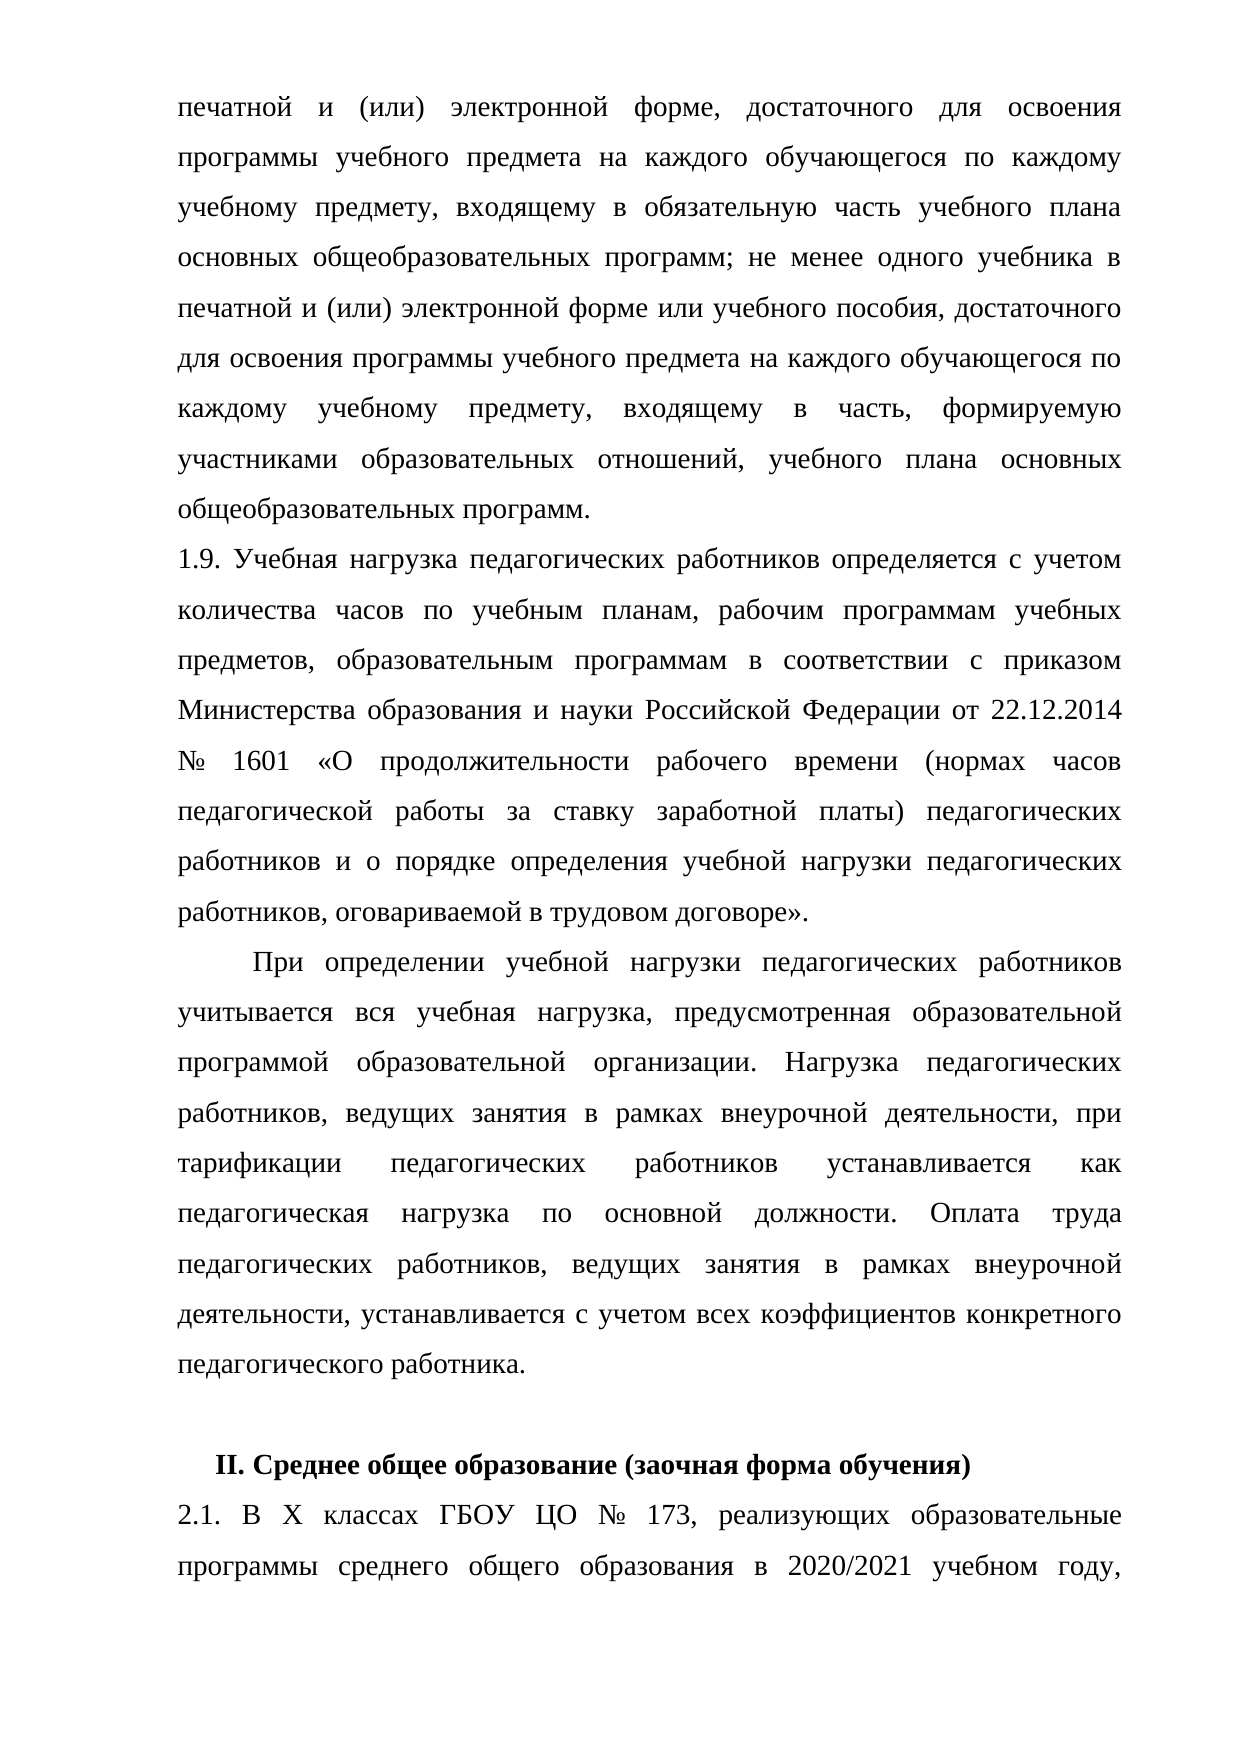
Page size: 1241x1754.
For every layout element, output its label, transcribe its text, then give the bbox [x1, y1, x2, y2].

text При определении учебной нагрузки педагогических работников учитывается вся учебная нагрузка, предусмотренная образовательной программой образовательной организации. Нагрузка педагогических работников, ведущих занятия в рамках внеурочной деятельности, при тарификации педагогических работников устанавливается как педагогическая нагрузка по основной должности. Оплата труда педагогических работников, ведущих занятия в рамках внеурочной деятельности, устанавливается с учетом всех коэффициентов конкретного педагогического работника. [177, 944, 1122, 1380]
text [177, 89, 1122, 525]
text 1.9. Учебная нагрузка педагогических работников определяется с учетом количества часов по учебным планам, рабочим программам учебных предметов, образовательным программам в соответствии с приказом Министерства образования и науки Российской Федерации от 22.12.2014 № 1601 «О продолжительности рабочего времени (нормах часов педагогической работы за ставку заработной платы) педагогических работников и о порядке определения учебной нагрузки педагогических работников, оговариваемой в трудовом договоре». [177, 541, 1122, 927]
list Среднее общее образование (заочная форма обучения) [215, 1447, 1122, 1481]
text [177, 1497, 1122, 1581]
